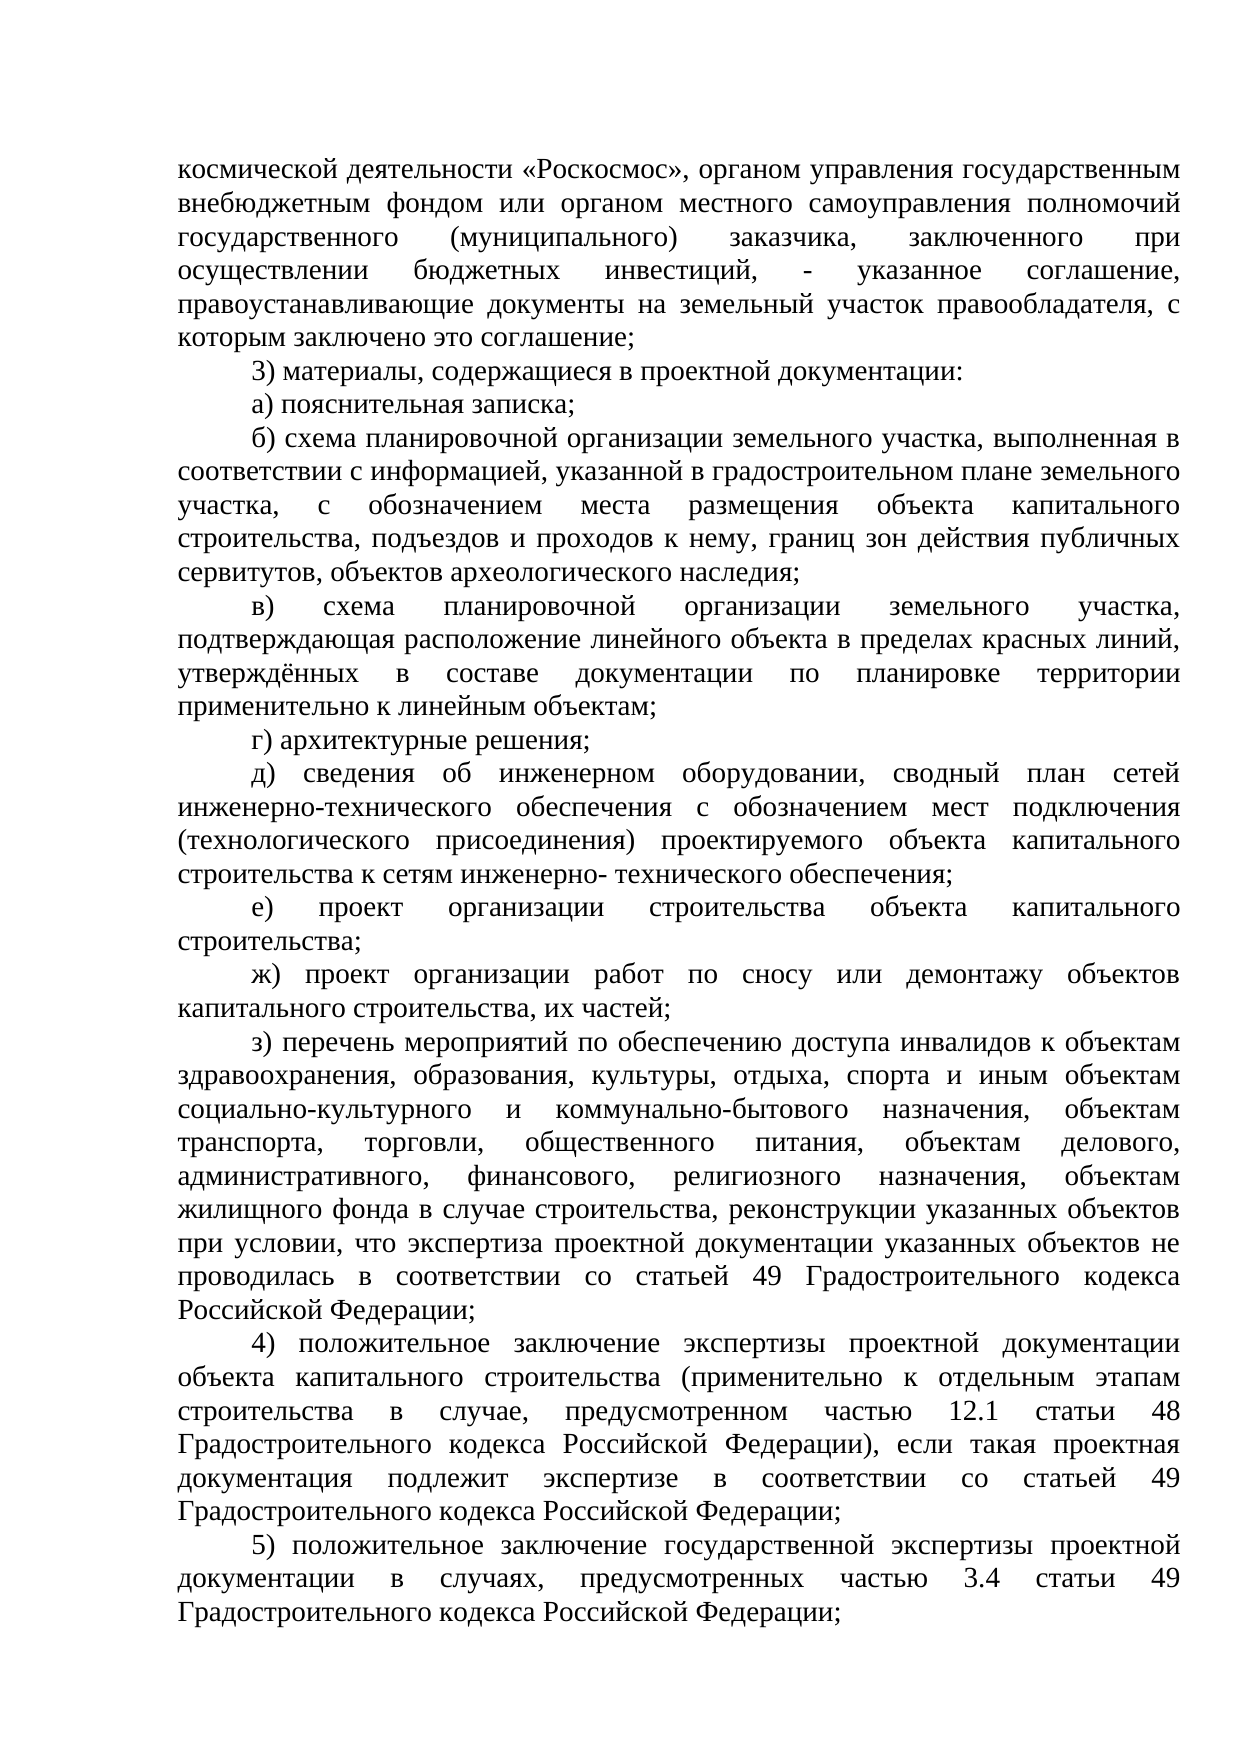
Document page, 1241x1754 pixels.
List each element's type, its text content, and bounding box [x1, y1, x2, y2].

text а) пояснительная записка; [177, 386, 1181, 420]
text е) проект организации строительства объекта капитального строительства; [177, 889, 1181, 957]
text 3) материалы, содержащиеся в проектной документации: [177, 353, 1181, 386]
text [177, 152, 1181, 353]
text з) перечень мероприятий по обеспечению доступа инвалидов к объектам здравоохранения, образования, культуры, отдыха, спорта и иным объектам социально-культурного и коммунально-бытового назначения, объектам транспорта, торговли, общественного питания, объектам делового, административного, финансового, религиозного назначения, объектам жилищного фонда в случае строительства, реконструкции указанных объектов при условии, что экспертиза проектной документации указанных объектов не проводилась в соответствии со статьей 49 Градостроительного кодекса Российской Федерации; [177, 1024, 1181, 1326]
text д) сведения об инженерном оборудовании, сводный план сетей инженерно-технического обеспечения с обозначением мест подключения (технологического присоединения) проектируемого объекта капитального строительства к сетям инженерно- технического обеспечения; [177, 755, 1181, 889]
text в) схема планировочной организации земельного участка, подтверждающая расположение линейного объекта в пределах красных линий, утверждённых в составе документации по планировке территории применительно к линейным объектам; [177, 588, 1181, 722]
text 4) положительное заключение экспертизы проектной документации объекта капитального строительства (применительно к отдельным этапам строительства в случае, предусмотренном частью 12.1 статьи 48 Градостроительного кодекса Российской Федерации), если такая проектная документация подлежит экспертизе в соответствии со статьей 49 Градостроительного кодекса Российской Федерации; [177, 1326, 1181, 1527]
text г) архитектурные решения; [177, 722, 1181, 755]
text 5) положительное заключение государственной экспертизы проектной документации в случаях, предусмотренных частью 3.4 статьи 49 Градостроительного кодекса Российской Федерации; [177, 1527, 1181, 1627]
text ж) проект организации работ по сносу или демонтажу объектов капитального строительства, их частей; [177, 957, 1181, 1024]
text б) схема планировочной организации земельного участка, выполненная в соответствии с информацией, указанной в градостроительном плане земельного участка, с обозначением места размещения объекта капитального строительства, подъездов и проходов к нему, границ зон действия публичных сервитутов, объектов археологического наследия; [177, 420, 1181, 588]
